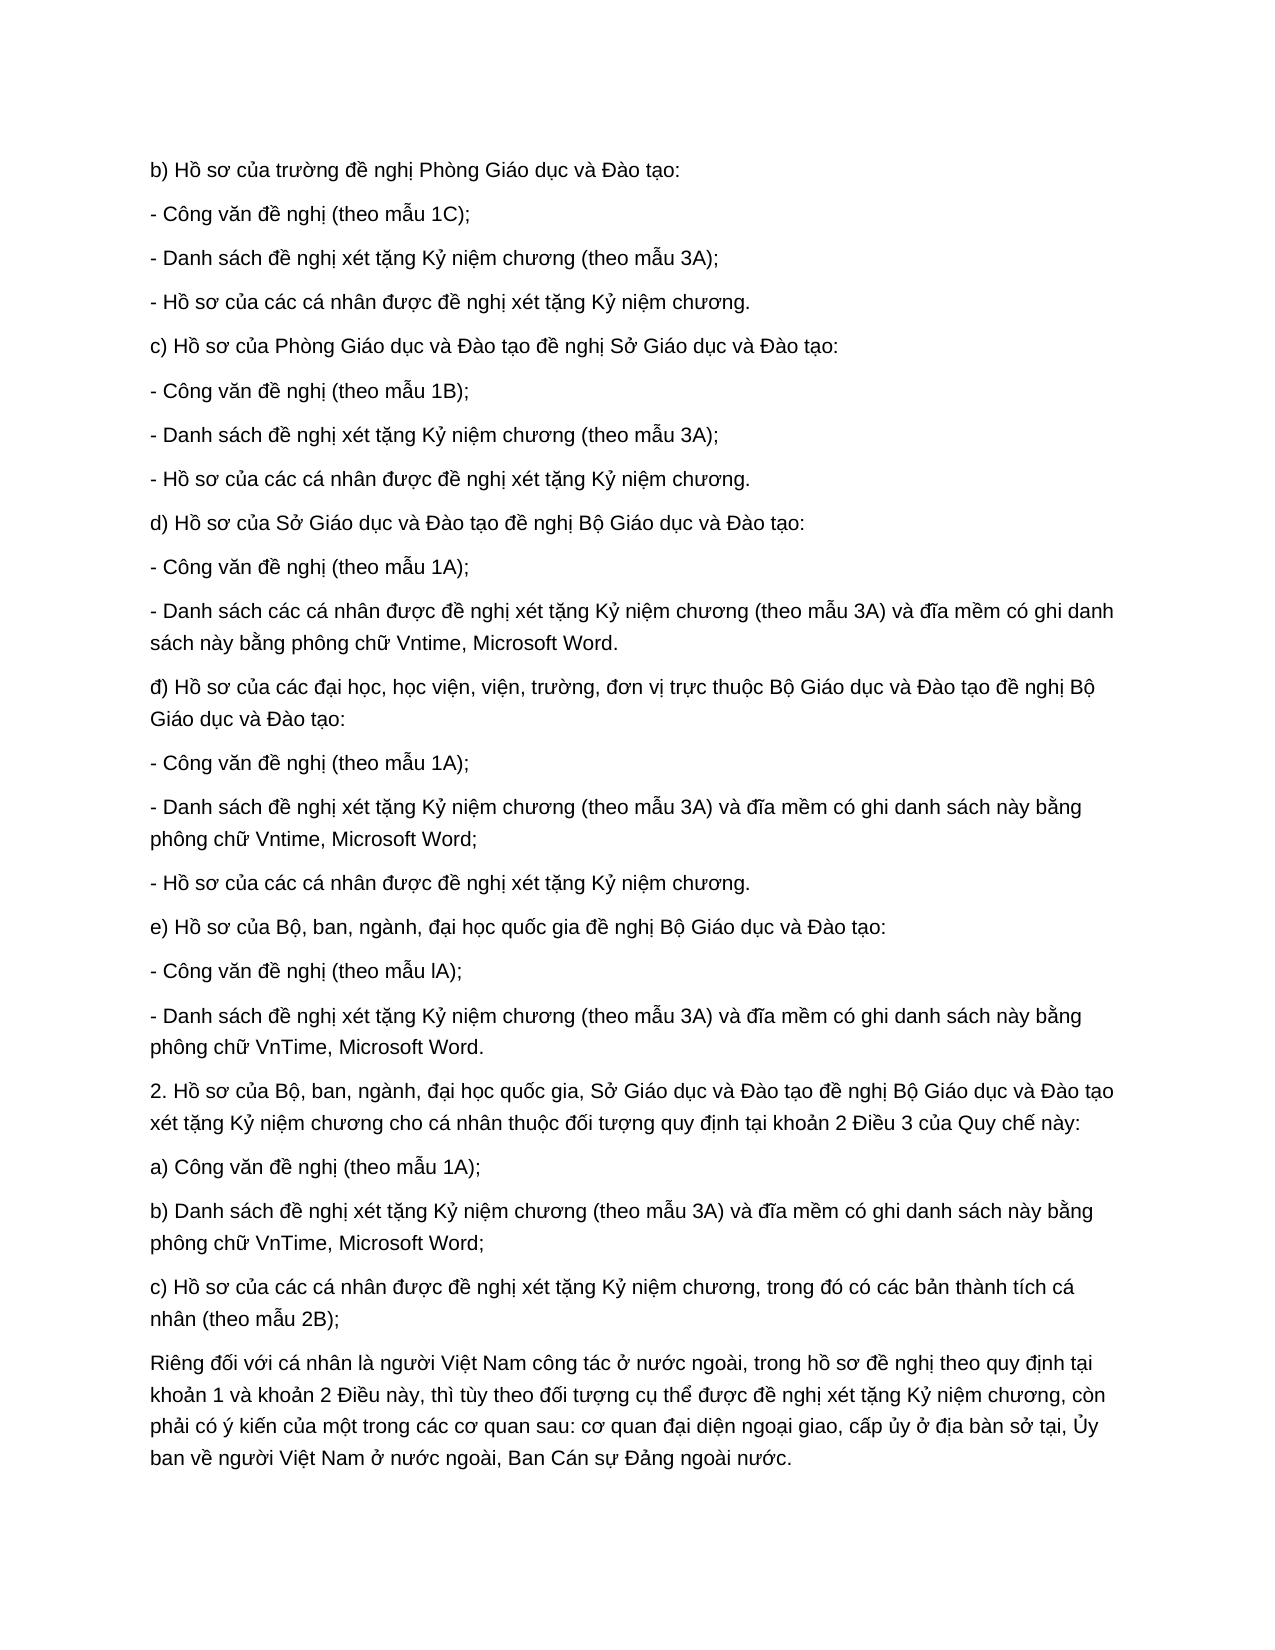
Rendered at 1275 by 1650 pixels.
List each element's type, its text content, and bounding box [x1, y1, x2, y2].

text a) Công văn đề nghị (theo mẫu 1A); [150, 1147, 1125, 1179]
text - Công văn đề nghị (theo mẫu 1A); [150, 743, 1125, 775]
text - Hồ sơ của các cá nhân được đề nghị xét tặng Kỷ niệm chương. [150, 863, 1125, 895]
text b) Danh sách đề nghị xét tặng Kỷ niệm chương (theo mẫu 3A) và đĩa mềm có ghi danh sách này bằng phông chữ VnTime, Microsoft Word; [150, 1192, 1125, 1255]
text d) Hồ sơ của Sở Giáo dục và Đào tạo đề nghị Bộ Giáo dục và Đào tạo: [150, 503, 1125, 535]
text - Công văn đề nghị (theo mẫu 1A); [150, 547, 1125, 579]
text - Danh sách đề nghị xét tặng Kỷ niệm chương (theo mẫu 3A); [150, 238, 1125, 270]
text - Công văn đề nghị (theo mẫu 1B); [150, 371, 1125, 402]
text - Công văn đề nghị (theo mẫu 1C); [150, 194, 1125, 226]
text - Danh sách đề nghị xét tặng Kỷ niệm chương (theo mẫu 3A) và đĩa mềm có ghi danh sách này bằng phông chữ Vntime, Microsoft Word; [150, 787, 1125, 851]
text e) Hồ sơ của Bộ, ban, ngành, đại học quốc gia đề nghị Bộ Giáo dục và Đào tạo: [150, 907, 1125, 939]
text c) Hồ sơ của Phòng Giáo dục và Đào tạo đề nghị Sở Giáo dục và Đào tạo: [150, 327, 1125, 358]
text đ) Hồ sơ của các đại học, học viện, viện, trường, đơn vị trực thuộc Bộ Giáo dục và Đào tạo đề nghị Bộ Giáo dục và Đào tạo: [150, 667, 1125, 731]
text - Danh sách các cá nhân được đề nghị xét tặng Kỷ niệm chương (theo mẫu 3A) và đĩa mềm có ghi danh sách này bằng phông chữ Vntime, Microsoft Word. [150, 592, 1125, 655]
text - Danh sách đề nghị xét tặng Kỷ niệm chương (theo mẫu 3A) và đĩa mềm có ghi danh sách này bằng phông chữ VnTime, Microsoft Word. [150, 996, 1125, 1059]
text 2. Hồ sơ của Bộ, ban, ngành, đại học quốc gia, Sở Giáo dục và Đào tạo đề nghị Bộ Giáo dục và Đào tạo xét tặng Kỷ niệm chương cho cá nhân thuộc đối tượng quy định tại khoản 2 Điều 3 của Quy chế này: [150, 1072, 1125, 1135]
text c) Hồ sơ của các cá nhân được đề nghị xét tặng Kỷ niệm chương, trong đó có các bản thành tích cá nhân (theo mẫu 2B); [150, 1267, 1125, 1331]
text Riêng đối với cá nhân là người Việt Nam công tác ở nước ngoài, trong hồ sơ đề nghị theo quy định tại khoản 1 và khoản 2 Điều này, thì tùy theo đối tượng cụ thể được đề nghị xét tặng Kỷ niệm chương, còn phải có ý kiến của một trong các cơ quan sau: cơ quan đại diện ngoại giao, cấp ủy ở địa bàn sở tại, Ủy ban về người Việt Nam ở nước ngoài, Ban Cán sự Đảng ngoài nước. [150, 1343, 1125, 1470]
text b) Hồ sơ của trường đề nghị Phòng Giáo dục và Đào tạo: [150, 150, 1125, 182]
text - Công văn đề nghị (theo mẫu lA); [150, 952, 1125, 983]
text - Hồ sơ của các cá nhân được đề nghị xét tặng Kỷ niệm chương. [150, 459, 1125, 491]
text - Danh sách đề nghị xét tặng Kỷ niệm chương (theo mẫu 3A); [150, 415, 1125, 447]
text - Hồ sơ của các cá nhân được đề nghị xét tặng Kỷ niệm chương. [150, 282, 1125, 314]
